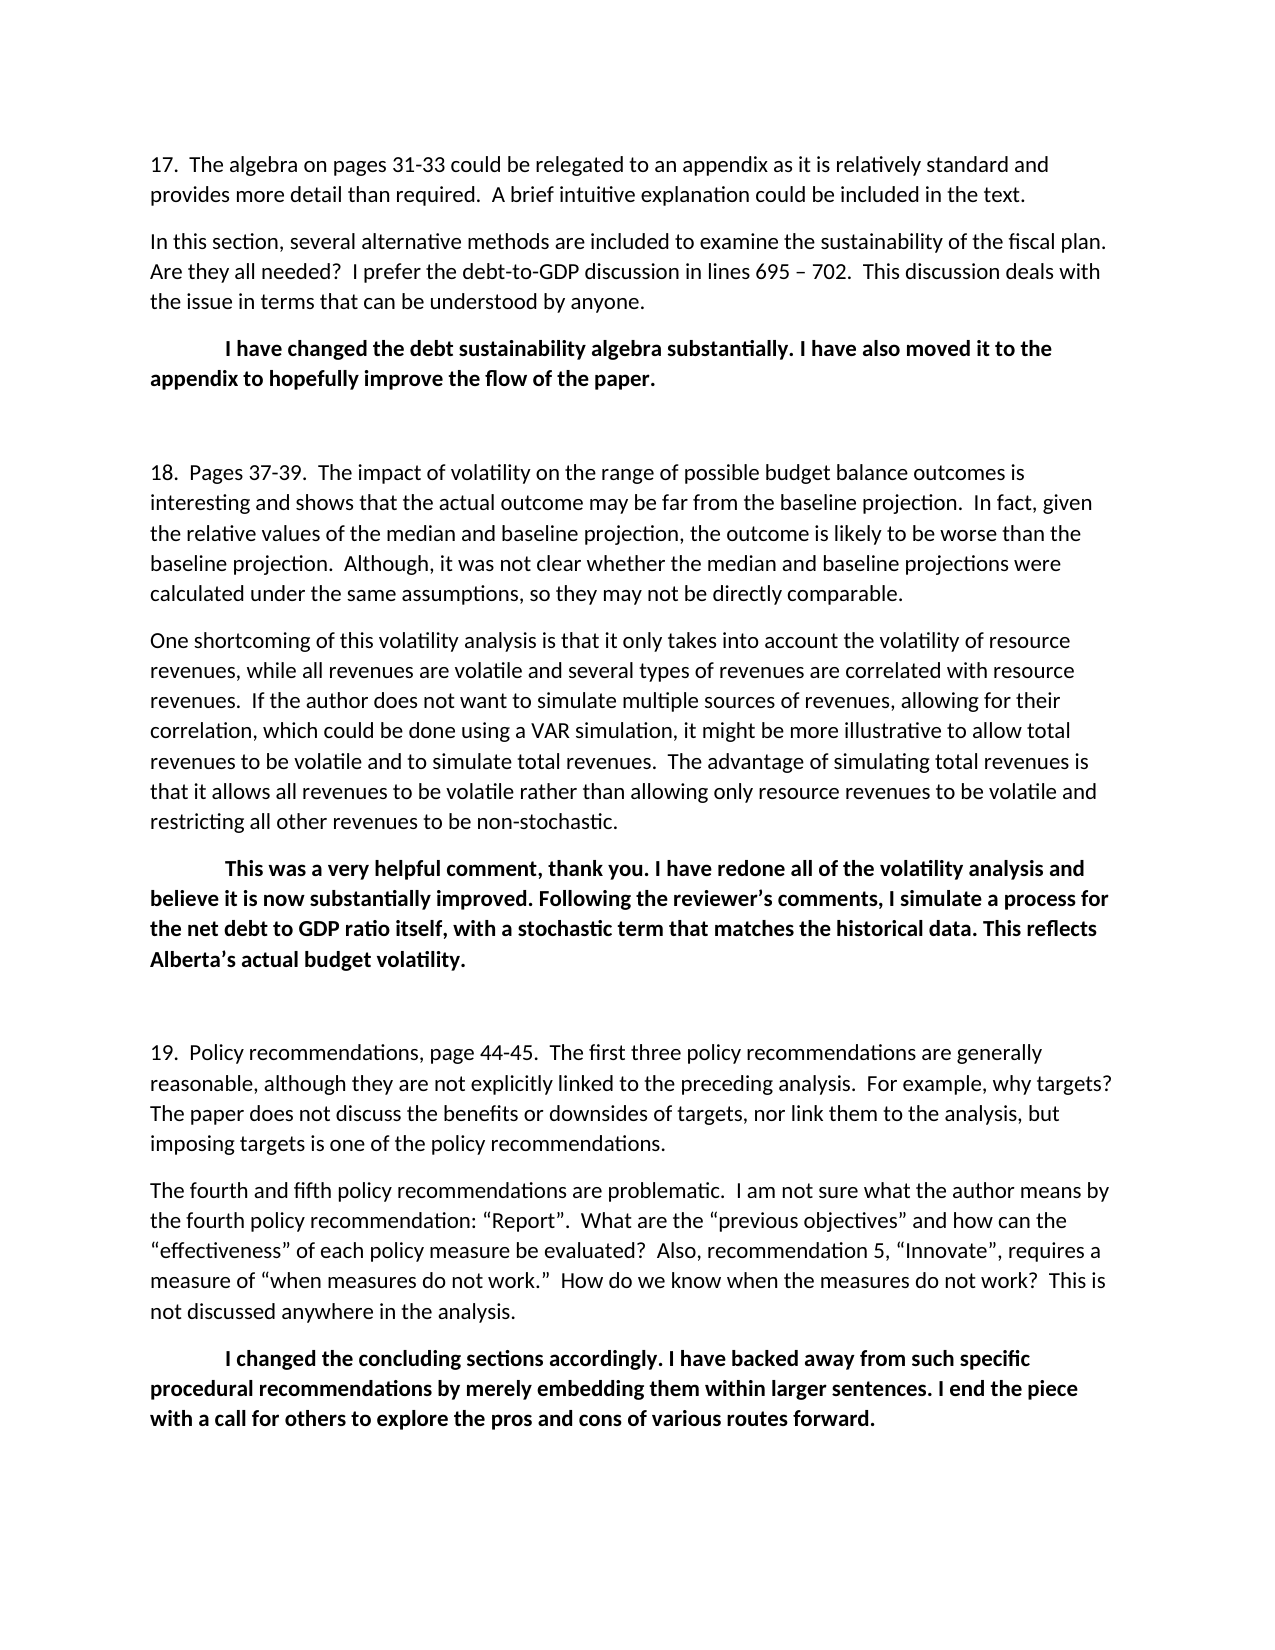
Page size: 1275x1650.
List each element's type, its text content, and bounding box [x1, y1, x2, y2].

text I changed the concluding sections accordingly. I have backed away from such specific procedural recommendations by merely embedding them within larger sentences. I end the piece with a call for others to explore the pros and cons of various routes forward. [150, 1344, 1125, 1432]
text The fourth and fifth policy recommendations are problematic. I am not sure what the author means by the fourth policy recommendation: “Report”. What are the “previous objectives” and how can the “effectiveness” of each policy measure be evaluated? Also, recommendation 5, “Innovate”, requires a measure of “when measures do not work.” How do we know when the measures do not work? This is not discussed anywhere in the analysis. [150, 1176, 1125, 1325]
text One shortcoming of this volatility analysis is that it only takes into account the volatility of resource revenues, while all revenues are volatile and several types of revenues are correlated with resource revenues. If the author does not want to simulate multiple sources of revenues, allowing for their correlation, which could be done using a VAR simulation, it might be more illustrative to allow total revenues to be volatile and to simulate total revenues. The advantage of simulating total revenues is that it allows all revenues to be volatile rather than allowing only resource revenues to be volatile and restricting all other revenues to be non-stochastic. [150, 626, 1125, 835]
text 17. The algebra on pages 31-33 could be relegated to an appendix as it is relatively standard and provides more detail than required. A brief intuitive explanation could be included in the text. [150, 150, 1125, 208]
text This was a very helpful comment, thank you. I have redone all of the volatility analysis and believe it is now substantially improved. Following the reviewer’s comments, I simulate a process for the net debt to GDP ratio itself, with a stochastic term that matches the historical data. This reflects Alberta’s actual budget volatility. [150, 854, 1125, 973]
text 18. Pages 37-39. The impact of volatility on the range of possible budget balance outcomes is interesting and shows that the actual outcome may be far from the baseline projection. In fact, given the relative values of the median and baseline projection, the outcome is likely to be worse than the baseline projection. Although, it was not clear whether the median and baseline projections were calculated under the same assumptions, so they may not be directly comparable. [150, 458, 1125, 607]
text In this section, several alternative methods are included to examine the sustainability of the fiscal plan. Are they all needed? I prefer the debt-to-GDP discussion in lines 695 – 702. This discussion deals with the issue in terms that can be understood by anyone. [150, 227, 1125, 316]
text I have changed the debt sustainability algebra substantially. I have also moved it to the appendix to hopefully improve the flow of the paper. [150, 334, 1125, 393]
text 19. Policy recommendations, page 44-45. The first three policy recommendations are generally reasonable, although they are not explicitly linked to the preceding analysis. For example, why targets? The paper does not discuss the benefits or downsides of targets, nor link them to the analysis, but imposing targets is one of the policy recommendations. [150, 1038, 1125, 1157]
